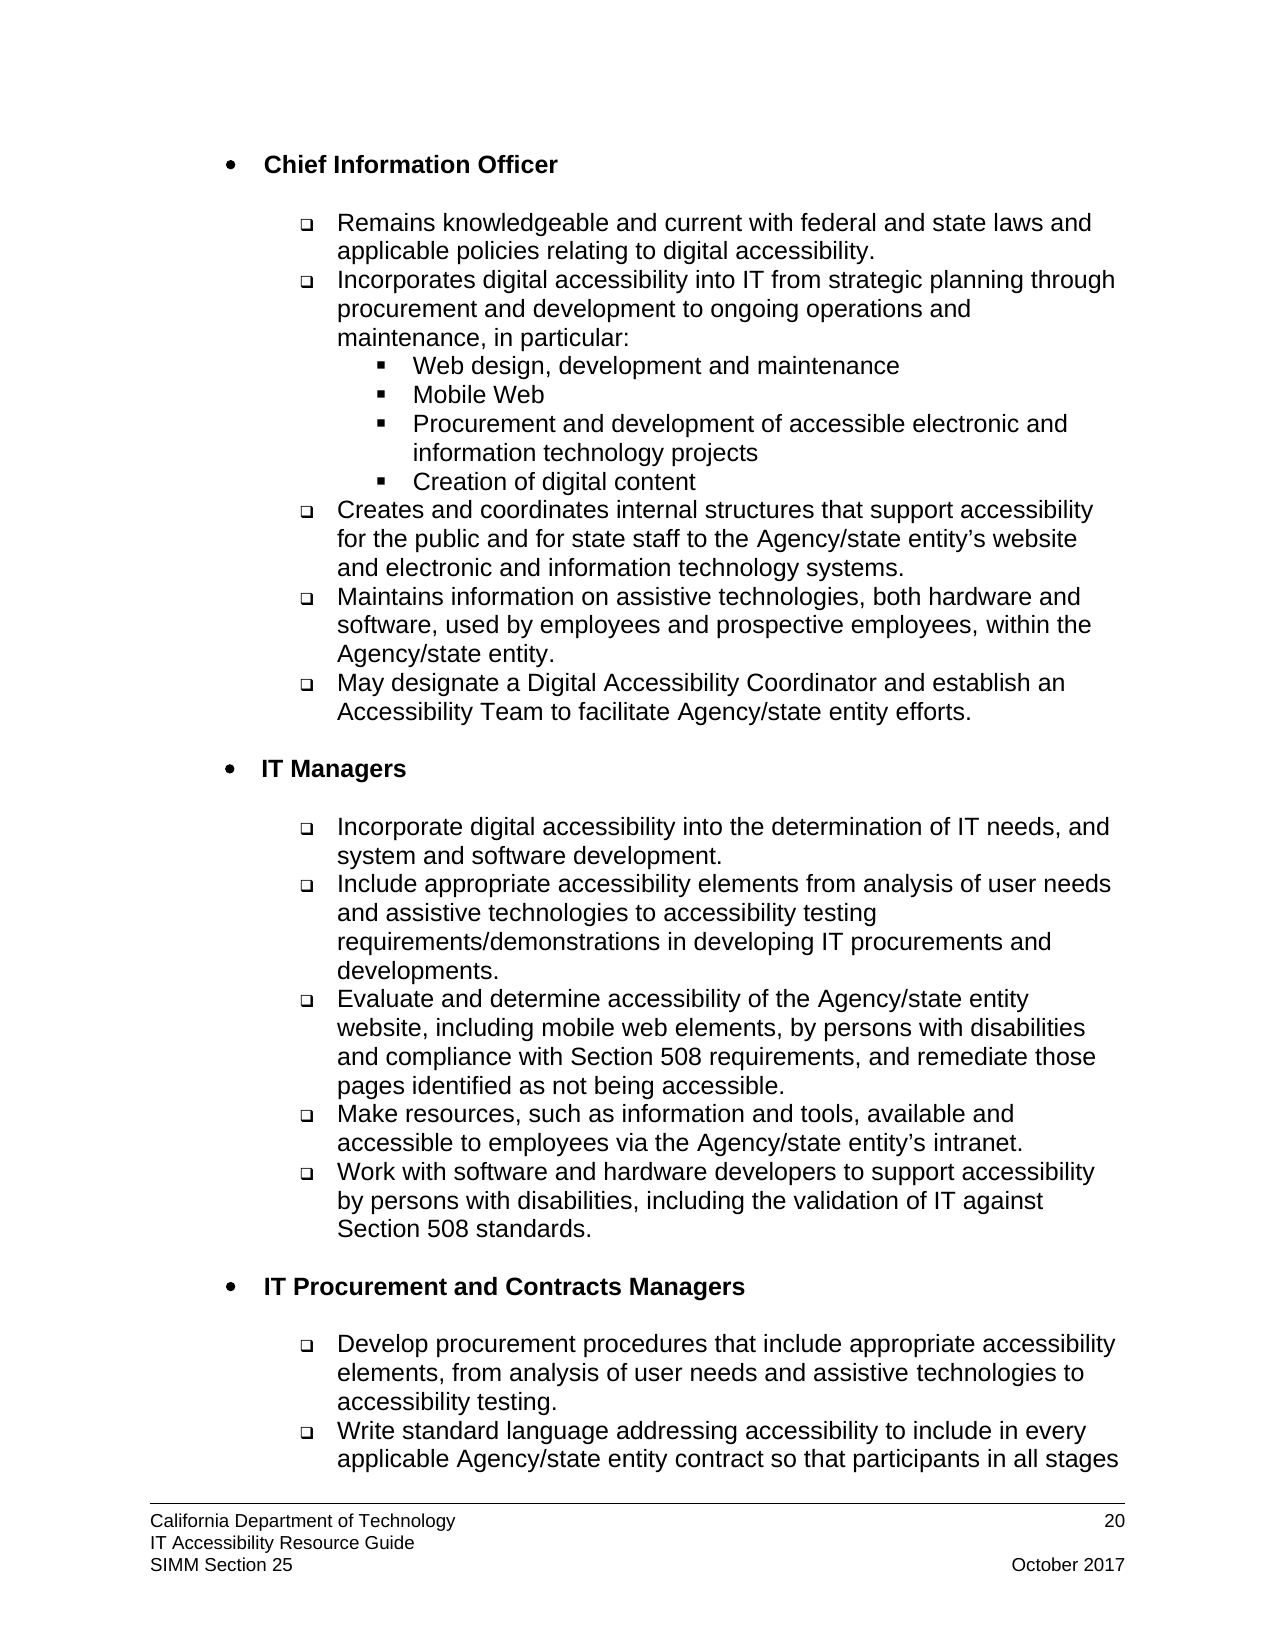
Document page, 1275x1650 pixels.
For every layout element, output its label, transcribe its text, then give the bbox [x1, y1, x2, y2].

list IT Managers [225, 754, 1125, 783]
list May designate a Digital Accessibility Coordinator and establish an Accessibility Team to facilitate Agency/state entity efforts. [299, 668, 1125, 726]
list Procurement and development of accessible electronic and information technology projects [375, 409, 1125, 467]
list Remains knowledgeable and current with federal and state laws and applicable policies relating to digital accessibility. [299, 208, 1125, 265]
list Incorporate digital accessibility into the determination of IT needs, and system and software development. [299, 812, 1125, 869]
list Make resources, such as information and tools, available and accessible to employees via the Agency/state entity’s intranet. [299, 1099, 1125, 1157]
list Include appropriate accessibility elements from analysis of user needs and assistive technologies to accessibility testing requirements/demonstrations in developing IT procurements and developments. [299, 869, 1125, 984]
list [299, 1416, 1125, 1473]
list Incorporates digital accessibility into IT from strategic planning through procurement and development to ongoing operations and maintenance, in particular: [299, 265, 1125, 351]
list Develop procurement procedures that include appropriate accessibility elements, from analysis of user needs and assistive technologies to accessibility testing. [299, 1329, 1125, 1416]
list IT Procurement and Contracts Managers [226, 1272, 1125, 1301]
list Mobile Web [375, 380, 1125, 409]
list Web design, development and maintenance [375, 351, 1125, 380]
list Chief Information Officer [226, 150, 1125, 179]
list Maintains information on assistive technologies, both hardware and software, used by employees and prospective employees, within the Agency/state entity. [299, 582, 1125, 668]
list Creates and coordinates internal structures that support accessibility for the public and for state staff to the Agency/state entity’s website and electronic and information technology systems. [299, 496, 1125, 582]
list Work with software and hardware developers to support accessibility by persons with disabilities, including the validation of IT against Section 508 standards. [299, 1157, 1125, 1243]
list Creation of digital content [375, 467, 1125, 496]
list Evaluate and determine accessibility of the Agency/state entity website, including mobile web elements, by persons with disabilities and compliance with Section 508 requirements, and remediate those pages identified as not being accessible. [299, 984, 1125, 1099]
